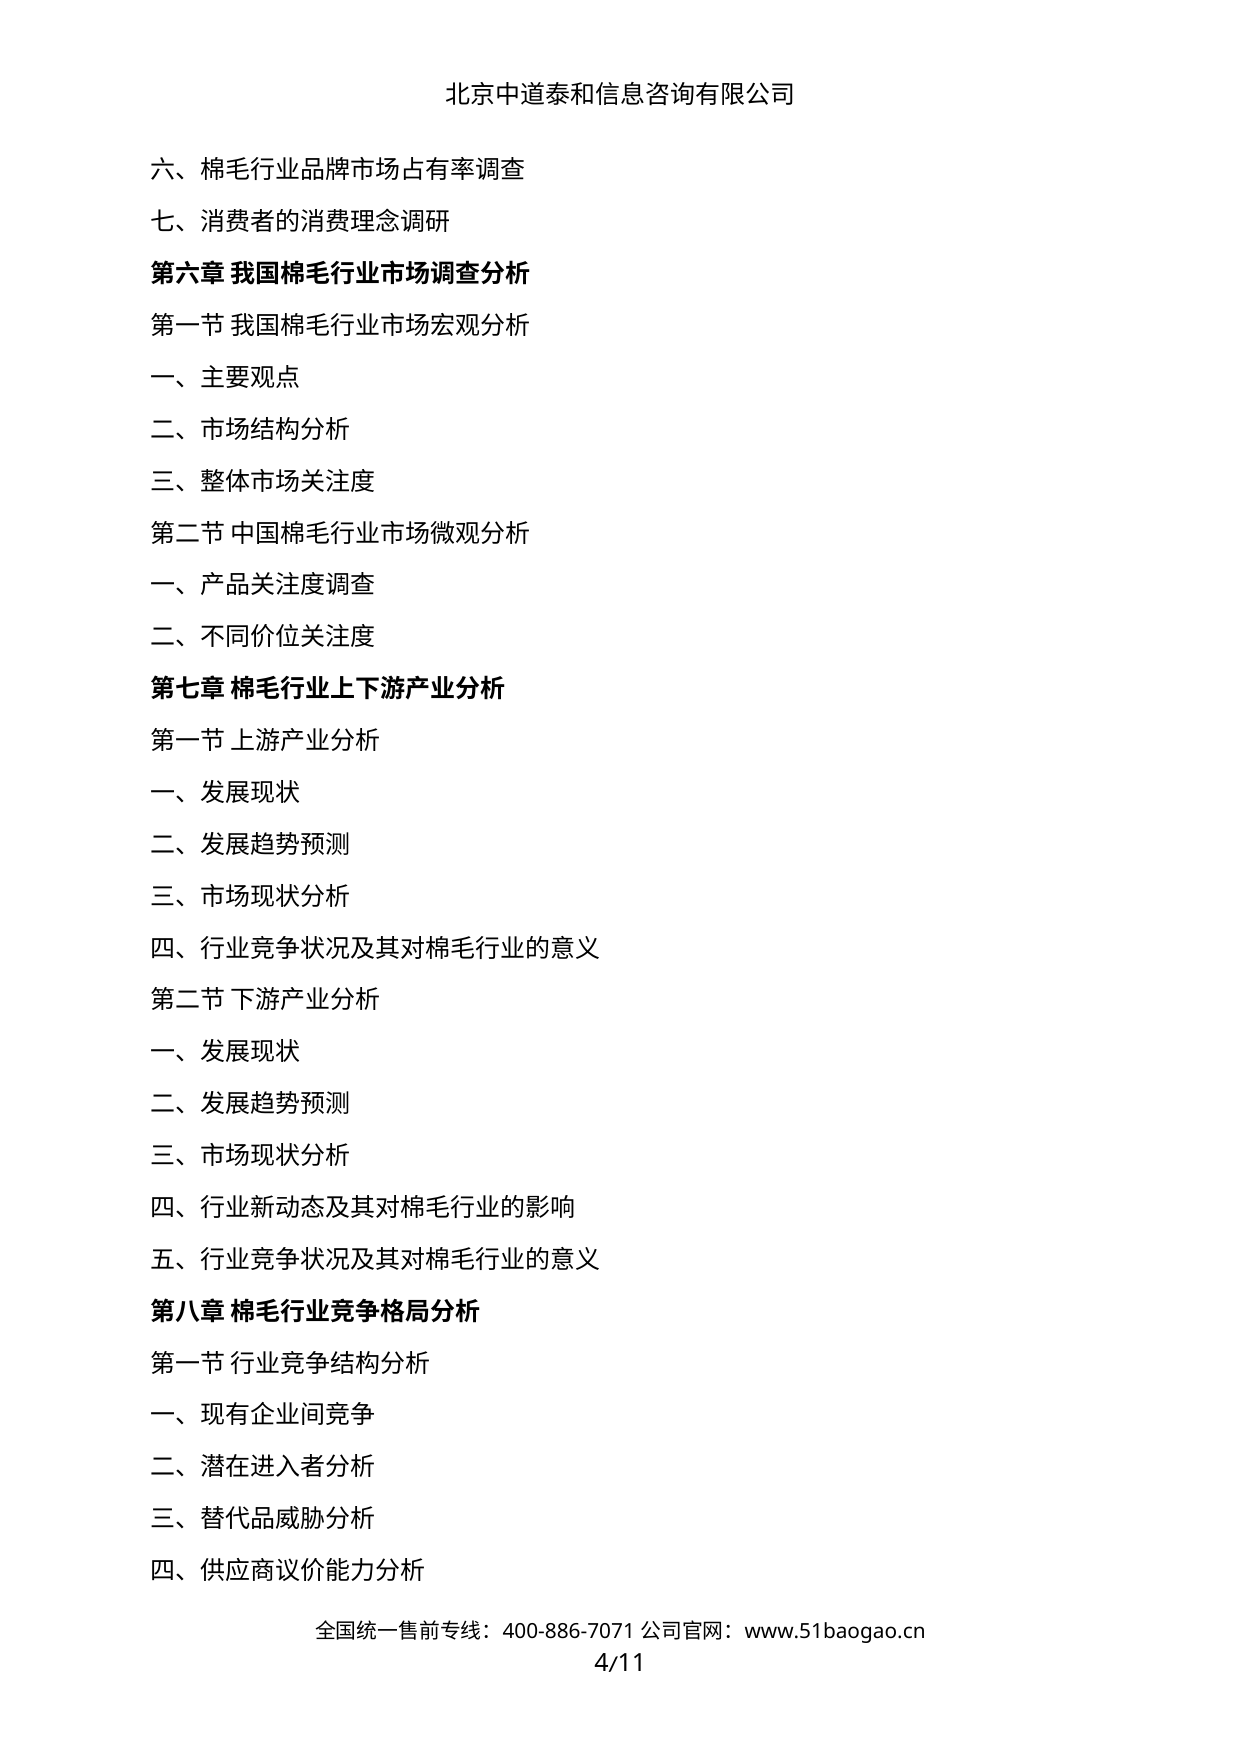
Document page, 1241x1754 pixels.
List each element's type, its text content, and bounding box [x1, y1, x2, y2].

text 二、潜在进入者分析 [150, 1447, 1090, 1483]
text 一、产品关注度调查 [150, 565, 1090, 601]
text 第二节 中国棉毛行业市场微观分析 [150, 513, 1090, 549]
text 第六章 我国棉毛行业市场调查分析 [150, 254, 1090, 290]
text 二、不同价位关注度 [150, 617, 1090, 653]
text 三、市场现状分析 [150, 1136, 1090, 1172]
text 一、主要观点 [150, 357, 1090, 394]
text 第一节 上游产业分析 [150, 721, 1090, 757]
text 一、发展现状 [150, 1032, 1090, 1068]
text 三、替代品威胁分析 [150, 1499, 1090, 1535]
text 七、消费者的消费理念调研 [150, 202, 1090, 238]
text 四、供应商议价能力分析 [150, 1551, 1090, 1587]
text 第八章 棉毛行业竞争格局分析 [150, 1291, 1090, 1327]
text 第一节 行业竞争结构分析 [150, 1343, 1090, 1379]
text 四、行业新动态及其对棉毛行业的影响 [150, 1187, 1090, 1224]
text 二、发展趋势预测 [150, 1084, 1090, 1120]
text 第二节 下游产业分析 [150, 980, 1090, 1016]
text 五、行业竞争状况及其对棉毛行业的意义 [150, 1239, 1090, 1276]
text 一、现有企业间竞争 [150, 1395, 1090, 1431]
text 四、行业竞争状况及其对棉毛行业的意义 [150, 928, 1090, 964]
text 一、发展现状 [150, 772, 1090, 809]
text 第七章 棉毛行业上下游产业分析 [150, 669, 1090, 705]
text 二、市场结构分析 [150, 409, 1090, 446]
text 三、整体市场关注度 [150, 461, 1090, 497]
text 第一节 我国棉毛行业市场宏观分析 [150, 306, 1090, 342]
text 六、棉毛行业品牌市场占有率调查 [150, 150, 1090, 186]
text 三、市场现状分析 [150, 876, 1090, 912]
text 二、发展趋势预测 [150, 824, 1090, 861]
